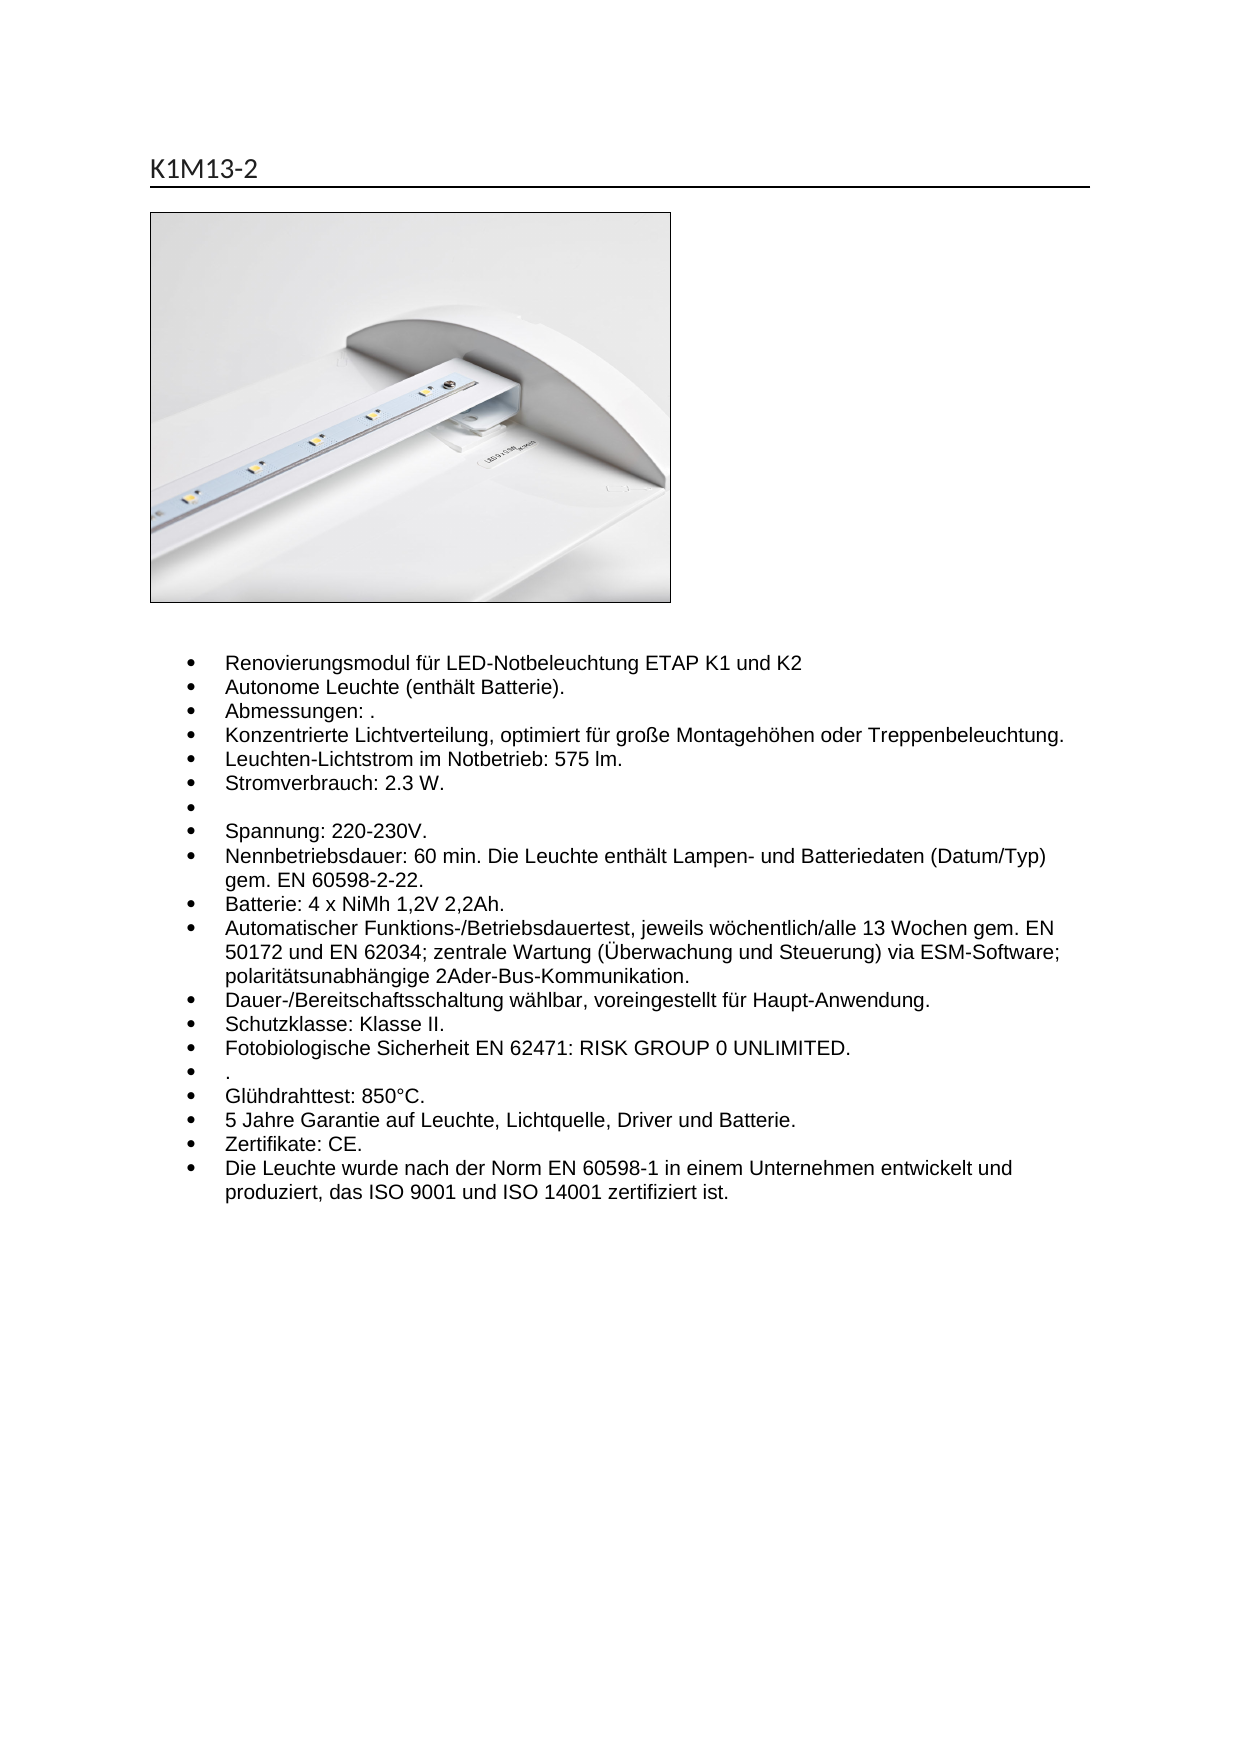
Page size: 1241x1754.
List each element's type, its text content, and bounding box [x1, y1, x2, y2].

list Spannung: 220-230V. [187, 819, 1090, 843]
list Autonome Leuchte (enthält Batterie). [187, 675, 1090, 699]
text K1M13-2 [150, 150, 1090, 186]
list Abmessungen: . [187, 699, 1090, 723]
list Zertifikate: CE. [187, 1132, 1090, 1156]
list Automatischer Funktions-/Betriebsdauertest, jeweils wöchentlich/alle 13 Wochen gem. EN 50172 und EN 62034; zentrale Wartung (Überwachung und Steuerung) via ESM-Software; polaritätsunabhängige 2Ader-Bus-Kommunikation. [187, 916, 1090, 987]
list Leuchten-Lichtstrom im Notbetrieb: 575 lm. [187, 747, 1090, 771]
list Fotobiologische Sicherheit EN 62471: RISK GROUP 0 UNLIMITED. [187, 1036, 1090, 1060]
list Konzentrierte Lichtverteilung, optimiert für große Montagehöhen oder Treppenbeleuchtung. [187, 723, 1090, 747]
picture [151, 213, 670, 602]
list Dauer-/Bereitschaftsschaltung wählbar, voreingestellt für Haupt-Anwendung. [187, 987, 1090, 1012]
list Schutzklasse: Klasse II. [187, 1012, 1090, 1036]
list 5 Jahre Garantie auf Leuchte, Lichtquelle, Driver und Batterie. [187, 1108, 1090, 1132]
list Nennbetriebsdauer: 60 min. Die Leuchte enthält Lampen- und Batteriedaten (Datum/Typ) gem. EN 60598-2-22. [187, 843, 1090, 891]
list Glühdrahttest: 850°C. [187, 1084, 1090, 1108]
list . [187, 1060, 1090, 1084]
list Stromverbrauch: 2.3 W. [187, 771, 1090, 795]
list Renovierungsmodul für LED-Notbeleuchtung ETAP K1 und K2 [187, 651, 1090, 675]
list Batterie: 4 x NiMh 1,2V 2,2Ah. [187, 891, 1090, 916]
list Die Leuchte wurde nach der Norm EN 60598-1 in einem Unternehmen entwickelt und produziert, das ISO 9001 und ISO 14001 zertifiziert ist. [187, 1156, 1090, 1204]
